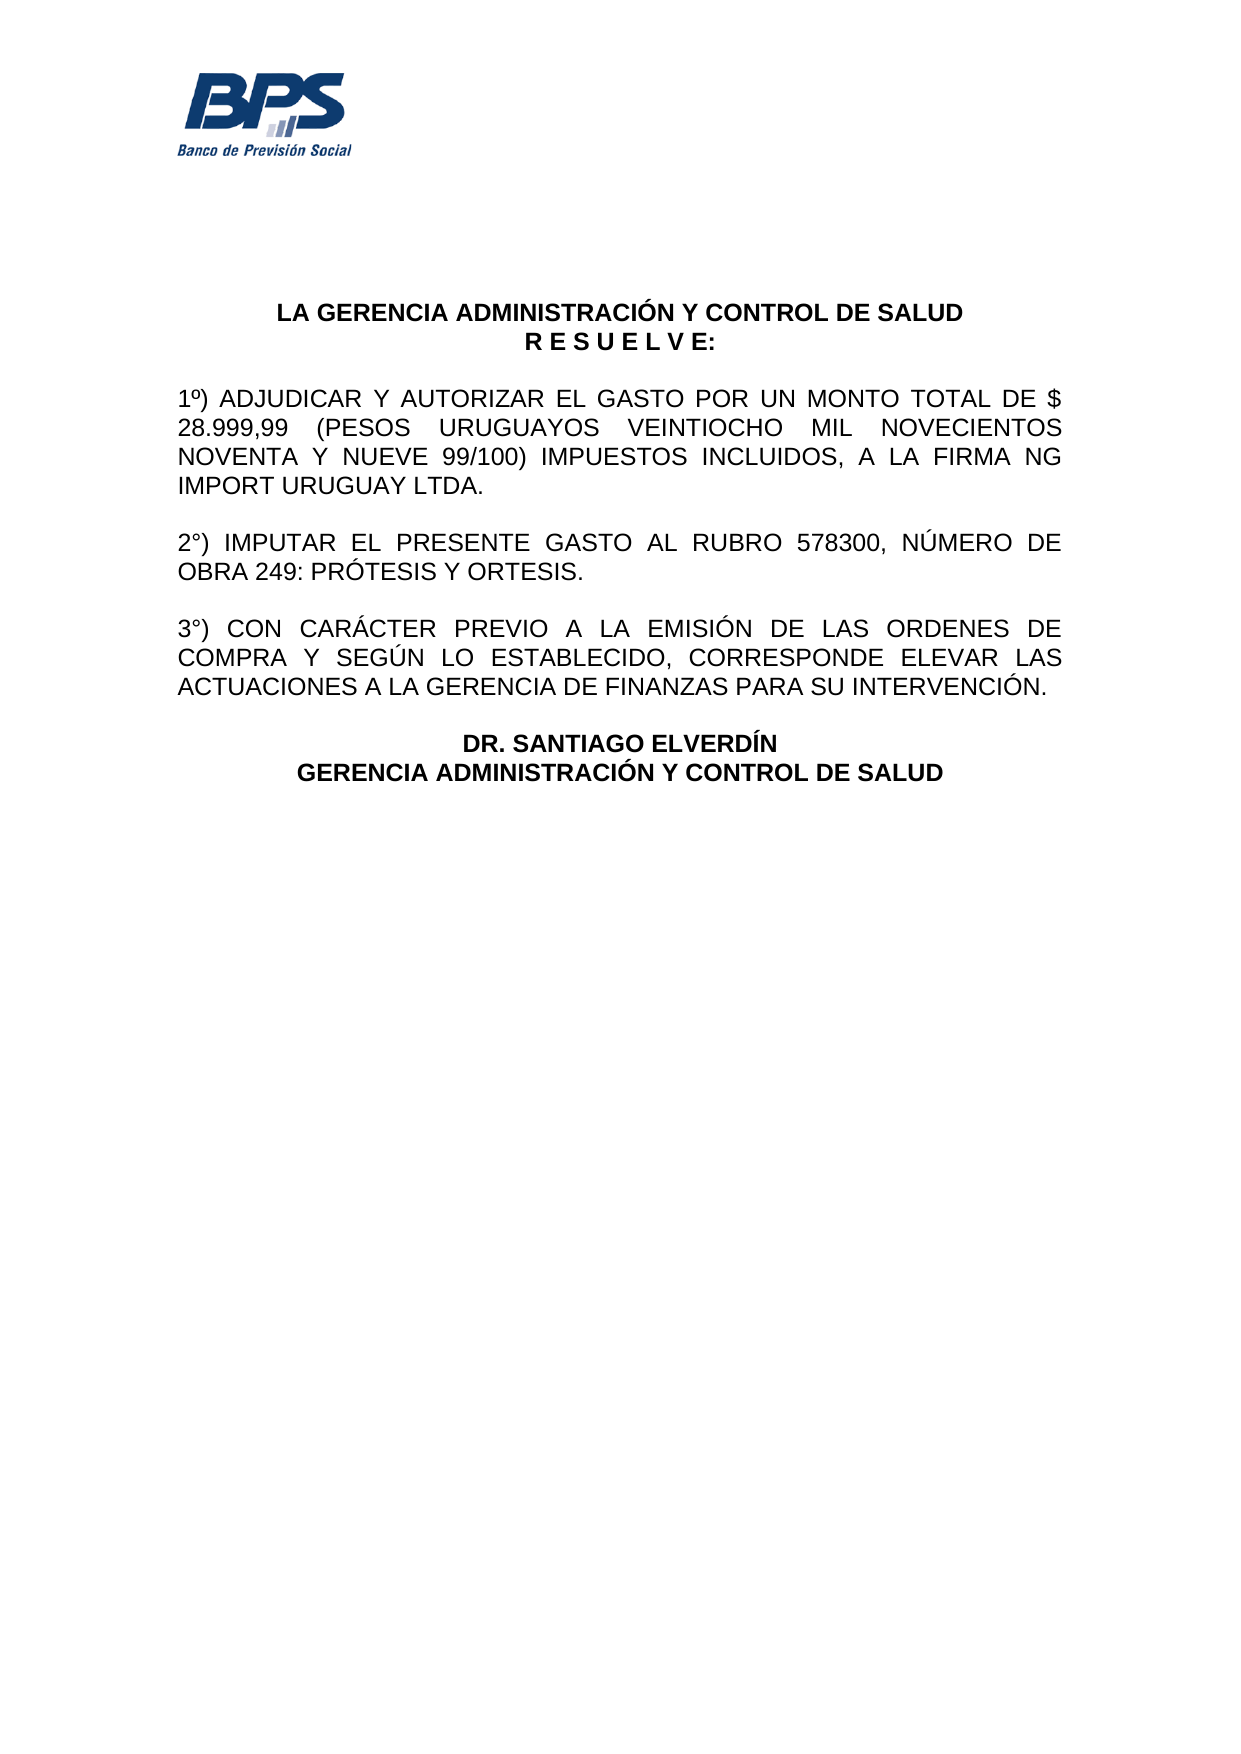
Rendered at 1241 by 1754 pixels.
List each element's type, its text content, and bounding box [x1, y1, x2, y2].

text GERENCIA ADMINISTRACIÓN Y CONTROL DE SALUD [177, 758, 1063, 787]
text 2°) IMPUTAR EL PRESENTE GASTO AL RUBRO 578300, NÚMERO DE OBRA 249: PRÓTESIS Y ORTESIS. [177, 528, 1063, 586]
text 1º) ADJUDICAR Y AUTORIZAR EL GASTO POR UN MONTO TOTAL DE $ 28.999,99 (PESOS URUGUAYOS VEINTIOCHO MIL NOVECIENTOS NOVENTA Y NUEVE 99/100) IMPUESTOS INCLUIDOS, A LA FIRMA NG IMPORT URUGUAY LTDA. [177, 384, 1063, 499]
text DR. SANTIAGO ELVERDÍN [177, 729, 1063, 758]
text R E S U E L V E: [177, 327, 1063, 356]
picture [177, 73, 352, 156]
text 3°) CON CARÁCTER PREVIO A LA EMISIÓN DE LAS ORDENES DE COMPRA Y SEGÚN LO ESTABLECIDO, CORRESPONDE ELEVAR LAS ACTUACIONES A LA GERENCIA DE FINANZAS PARA SU INTERVENCIÓN. [177, 614, 1063, 701]
text LA GERENCIA ADMINISTRACIÓN Y CONTROL DE SALUD [177, 298, 1063, 327]
